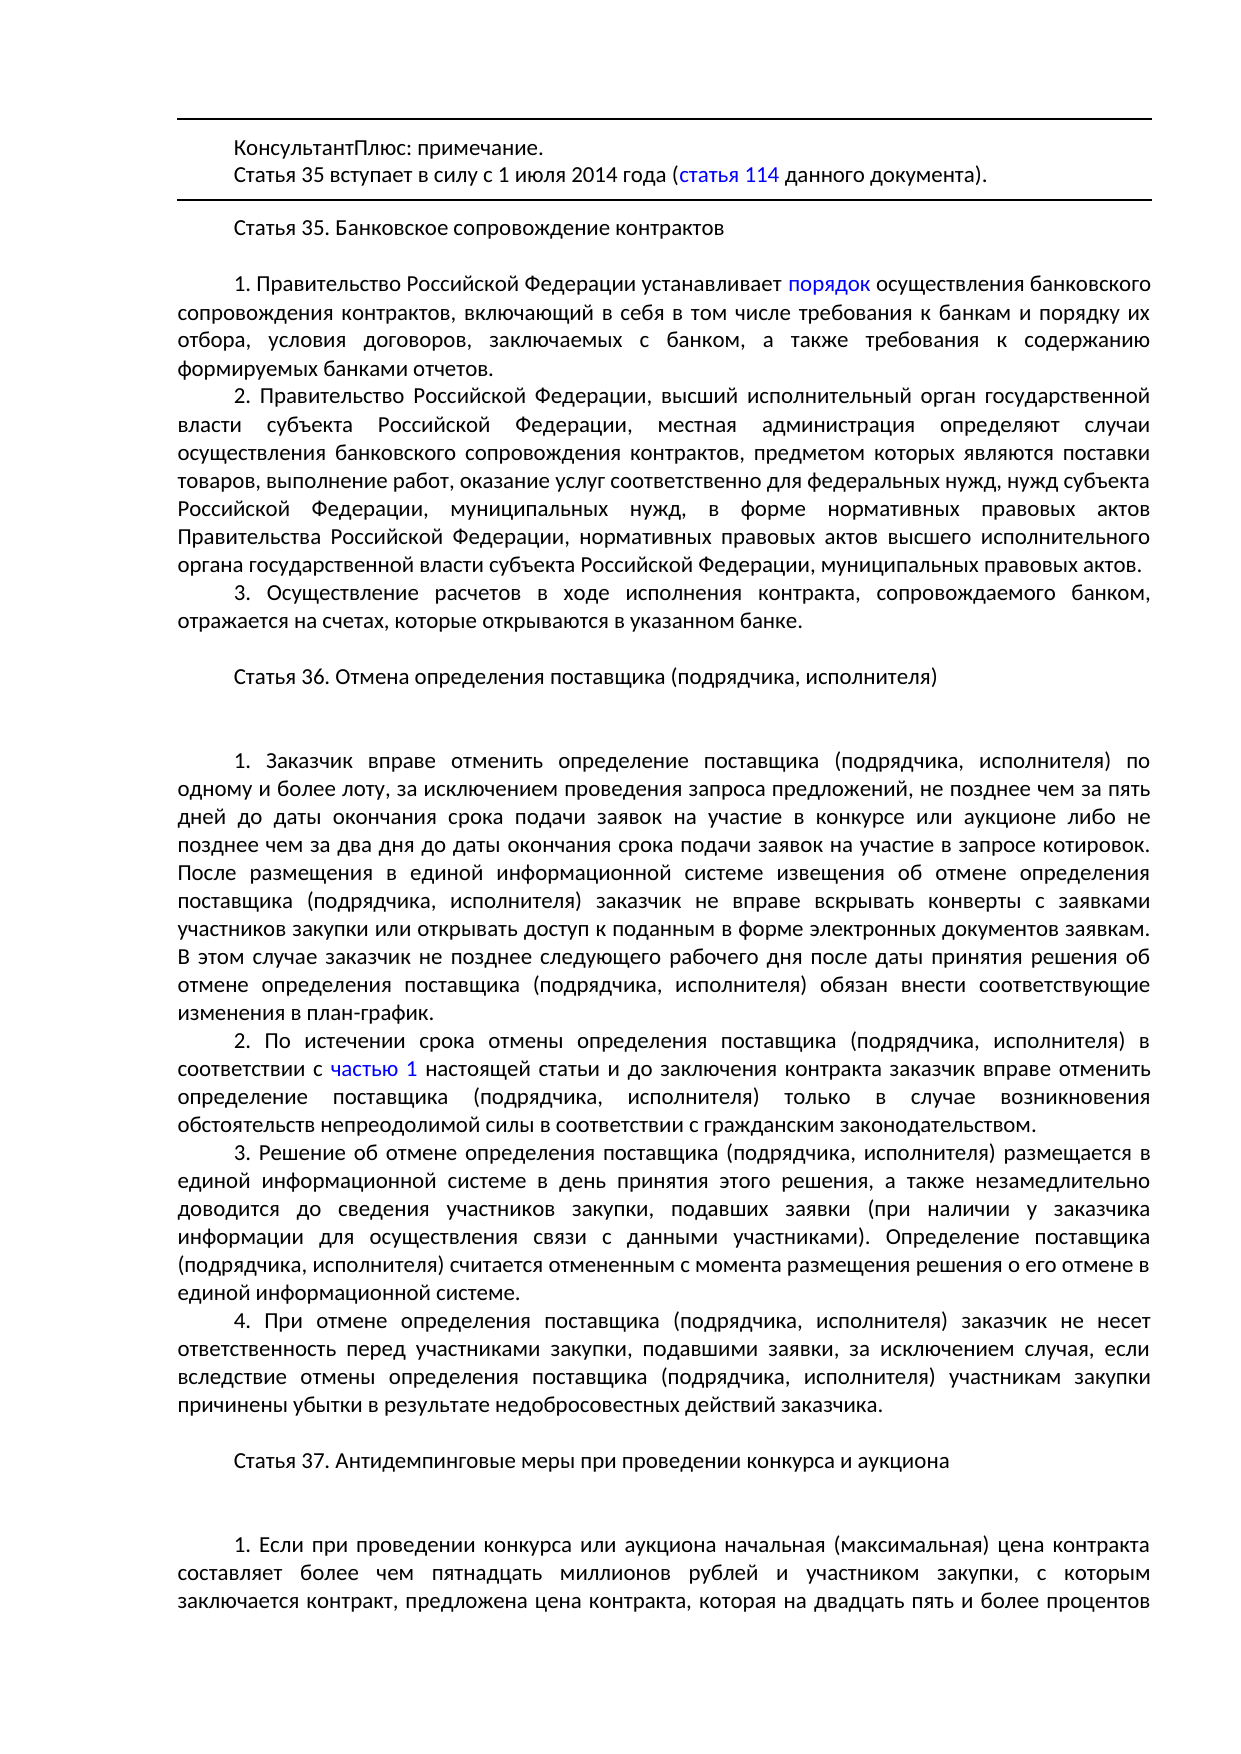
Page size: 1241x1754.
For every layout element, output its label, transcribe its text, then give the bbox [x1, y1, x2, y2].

text 1. Правительство Российской Федерации устанавливает порядок осуществления банковского сопровождения контрактов, включающий в себя в том числе требования к банкам и порядку их отбора, условия договоров, заключаемых с банком, а также требования к содержанию формируемых банками отчетов. [177, 269, 1152, 382]
text Статья 35. Банковское сопровождение контрактов [177, 213, 1152, 242]
text 3. Осуществление расчетов в ходе исполнения контракта, сопровождаемого банком, отражается на счетах, которые открываются в указанном банке. [177, 578, 1152, 634]
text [177, 1531, 1152, 1614]
text 2. По истечении срока отмены определения поставщика (подрядчика, исполнителя) в соответствии с частью 1 настоящей статьи и до заключения контракта заказчик вправе отменить определение поставщика (подрядчика, исполнителя) только в случае возникновения обстоятельств непреодолимой силы в соответствии с гражданским законодательством. [177, 1026, 1152, 1138]
text 2. Правительство Российской Федерации, высший исполнительный орган государственной власти субъекта Российской Федерации, местная администрация определяют случаи осуществления банковского сопровождения контрактов, предметом которых являются поставки товаров, выполнение работ, оказание услуг соответственно для федеральных нужд, нужд субъекта Российской Федерации, муниципальных нужд, в форме нормативных правовых актов Правительства Российской Федерации, нормативных правовых актов высшего исполнительного органа государственной власти субъекта Российской Федерации, муниципальных правовых актов. [177, 382, 1152, 578]
text Статья 35 вступает в силу с 1 июля 2014 года (статья 114 данного документа). [177, 161, 1152, 189]
text 1. Заказчик вправе отменить определение поставщика (подрядчика, исполнителя) по одному и более лоту, за исключением проведения запроса предложений, не позднее чем за пять дней до даты окончания срока подачи заявок на участие в конкурсе или аукционе либо не позднее чем за два дня до даты окончания срока подачи заявок на участие в запросе котировок. После размещения в единой информационной системе извещения об отмене определения поставщика (подрядчика, исполнителя) заказчик не вправе вскрывать конверты с заявками участников закупки или открывать доступ к поданным в форме электронных документов заявкам. В этом случае заказчик не позднее следующего рабочего дня после даты принятия решения об отмене определения поставщика (подрядчика, исполнителя) обязан внести соответствующие изменения в план-график. [177, 746, 1152, 1026]
text 4. При отмене определения поставщика (подрядчика, исполнителя) заказчик не несет ответственность перед участниками закупки, подавшими заявки, за исключением случая, если вследствие отмены определения поставщика (подрядчика, исполнителя) участникам закупки причинены убытки в результате недобросовестных действий заказчика. [177, 1306, 1152, 1418]
text КонсультантПлюс: примечание. [177, 133, 1152, 161]
text Статья 36. Отмена определения поставщика (подрядчика, исполнителя) [177, 662, 1152, 690]
text Статья 37. Антидемпинговые меры при проведении конкурса и аукциона [177, 1446, 1152, 1474]
text 3. Решение об отмене определения поставщика (подрядчика, исполнителя) размещается в единой информационной системе в день принятия этого решения, а также незамедлительно доводится до сведения участников закупки, подавших заявки (при наличии у заказчика информации для осуществления связи с данными участниками). Определение поставщика (подрядчика, исполнителя) считается отмененным с момента размещения решения о его отмене в единой информационной системе. [177, 1138, 1152, 1306]
